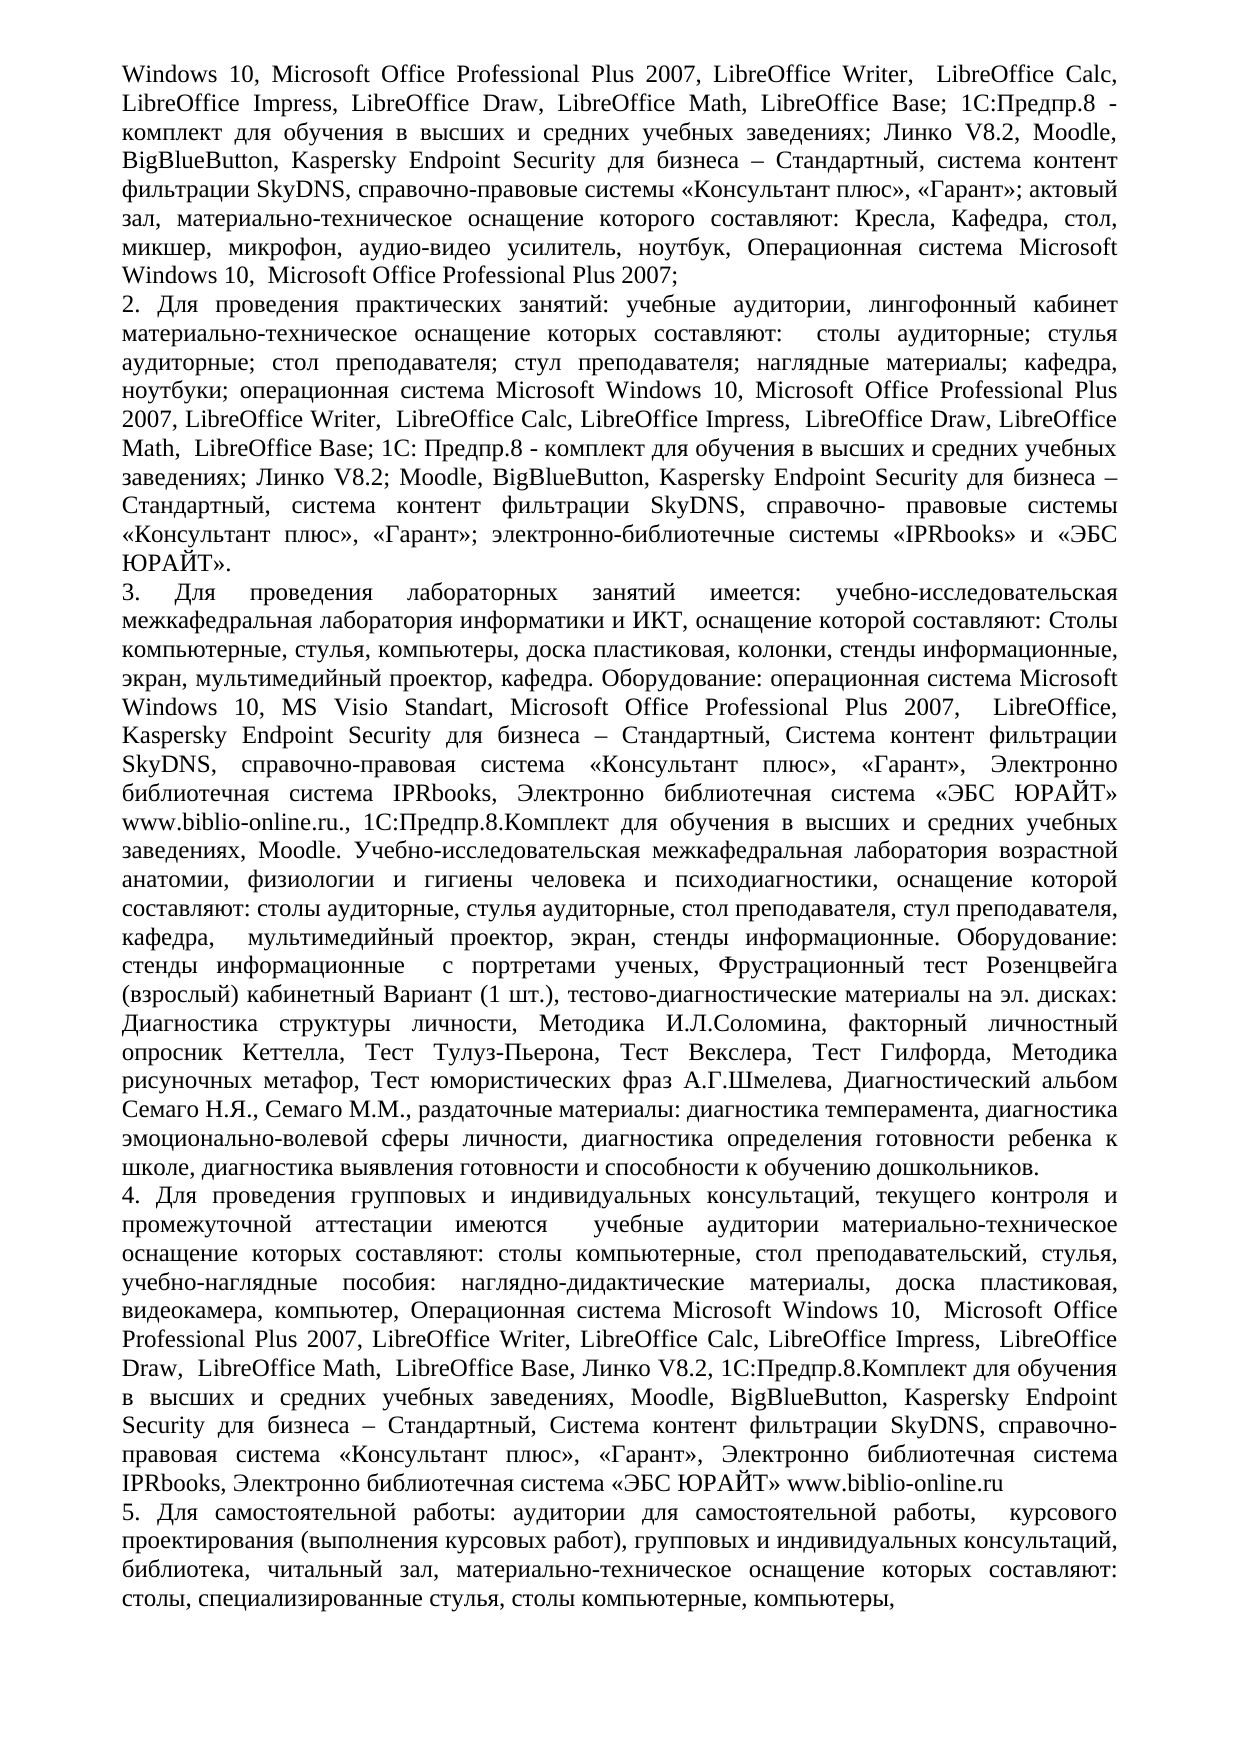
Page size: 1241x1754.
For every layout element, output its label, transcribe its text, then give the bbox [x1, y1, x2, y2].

table_header Windows 10, Microsoft Office Professional Plus 2007, LibreOffice Writer, LibreOffice Calc, LibreOffice Impress, LibreOffice Draw, LibreOffice Math, LibreOffice Base; 1С:Предпр.8 - комплект для обучения в высших и средних учебных заведениях; Линко V8.2, Moodle, BigBlueButton, Kaspersky Endpoint Security для бизнеса – Стандартный, система контент фильтрации SkyDNS, справочно-правовые системы «Консультант плюс», «Гарант»; актовый зал, материально-техническое оснащение которого составляют: Кресла, Кафедра, стол, микшер, микрофон, аудио-видео усилитель, ноутбук, Операционная система Microsoft Windows 10, Microsoft Office Professional Plus 2007; 2. Для проведения практических занятий: учебные аудитории, лингофонный кабинет материально-техническое оснащение которых составляют: столы аудиторные; стулья аудиторные; стол преподавателя; стул преподавателя; наглядные материалы; кафедра, ноутбуки; операционная система Microsoft Windows 10, Microsoft Office Professional Plus 2007, LibreOffice Writer, LibreOffice Calc, LibreOffice Impress, LibreOffice Draw, LibreOffice Math, LibreOffice Base; 1С: Предпр.8 - комплект для обучения в высших и средних учебных заведениях; Линко V8.2; Moodle, BigBlueButton, Kaspersky Endpoint Security для бизнеса – Стандартный, система контент фильтрации SkyDNS, справочно- правовые системы «Консультант плюс», «Гарант»; электронно-библиотечные системы «IPRbooks» и «ЭБС ЮРАЙТ». 3. Для проведения лабораторных занятий имеется: учебно-исследовательская межкафедральная лаборатория информатики и ИКТ, оснащение которой составляют: Столы компьютерные, стулья, компьютеры, доска пластиковая, колонки, стенды информационные, экран, мультимедийный проектор, кафедра. Оборудование: операционная система Microsoft Windows 10, MS Visio Standart, Microsoft Office Professional Plus 2007, LibreOffice, Kaspersky Endpoint Security для бизнеса – Стандартный, Система контент фильтрации SkyDNS, справочно-правовая система «Консультант плюс», «Гарант», Электронно библиотечная система IPRbooks, Электронно библиотечная система «ЭБС ЮРАЙТ» www.biblio-online.ru., 1С:Предпр.8.Комплект для обучения в высших и средних учебных заведениях, Moodle. Учебно-исследовательская межкафедральная лаборатория возрастной анатомии, физиологии и гигиены человека и психодиагностики, оснащение которой составляют: столы аудиторные, стулья аудиторные, стол преподавателя, стул преподавателя, кафедра, мультимедийный проектор, экран, стенды информационные. Оборудование: стенды информационные с портретами ученых, Фрустрационный тест Розенцвейга (взрослый) кабинетный Вариант (1 шт.), тестово-диагностические материалы на эл. дисках: Диагностика структуры личности, Методика И.Л.Соломина, факторный личностный опросник Кеттелла, Тест Тулуз-Пьерона, Тест Векслера, Тест Гилфорда, Методика рисуночных метафор, Тест юмористических фраз А.Г.Шмелева, Диагностический альбом Семаго Н.Я., Семаго М.М., раздаточные материалы: диагностика темперамента, диагностика эмоционально-волевой сферы личности, диагностика определения готовности ребенка к школе, диагностика выявления готовности и способности к обучению дошкольников. 4. Для проведения групповых и индивидуальных консультаций, текущего контроля и промежуточной аттестации имеются учебные аудитории материально-техническое оснащение которых составляют: столы компьютерные, стол преподавательский, стулья, учебно-наглядные пособия: наглядно-дидактические материалы, доска пластиковая, видеокамера, компьютер, Операционная система Microsoft Windows 10, Microsoft Office Professional Plus 2007, LibreOffice Writer, LibreOffice Calc, LibreOffice Impress, LibreOffice Draw, LibreOffice Math, LibreOffice Base, Линко V8.2, 1С:Предпр.8.Комплект для обучения в высших и средних учебных заведениях, Moodle, BigBlueButton, Kaspersky Endpoint Security для бизнеса – Стандартный, Система контент фильтрации SkyDNS, справочно-правовая система «Консультант плюс», «Гарант», Электронно библиотечная система IPRbooks, Электронно библиотечная система «ЭБС ЮРАЙТ» www.biblio-online.ru 5. Для самостоятельной работы: аудитории для самостоятельной работы, курсового проектирования (выполнения курсовых работ), групповых и индивидуальных консультаций, библиотека, читальный зал, материально-техническое оснащение которых составляют: столы, специализированные стулья, столы компьютерные, компьютеры, [118, 59, 1122, 1662]
